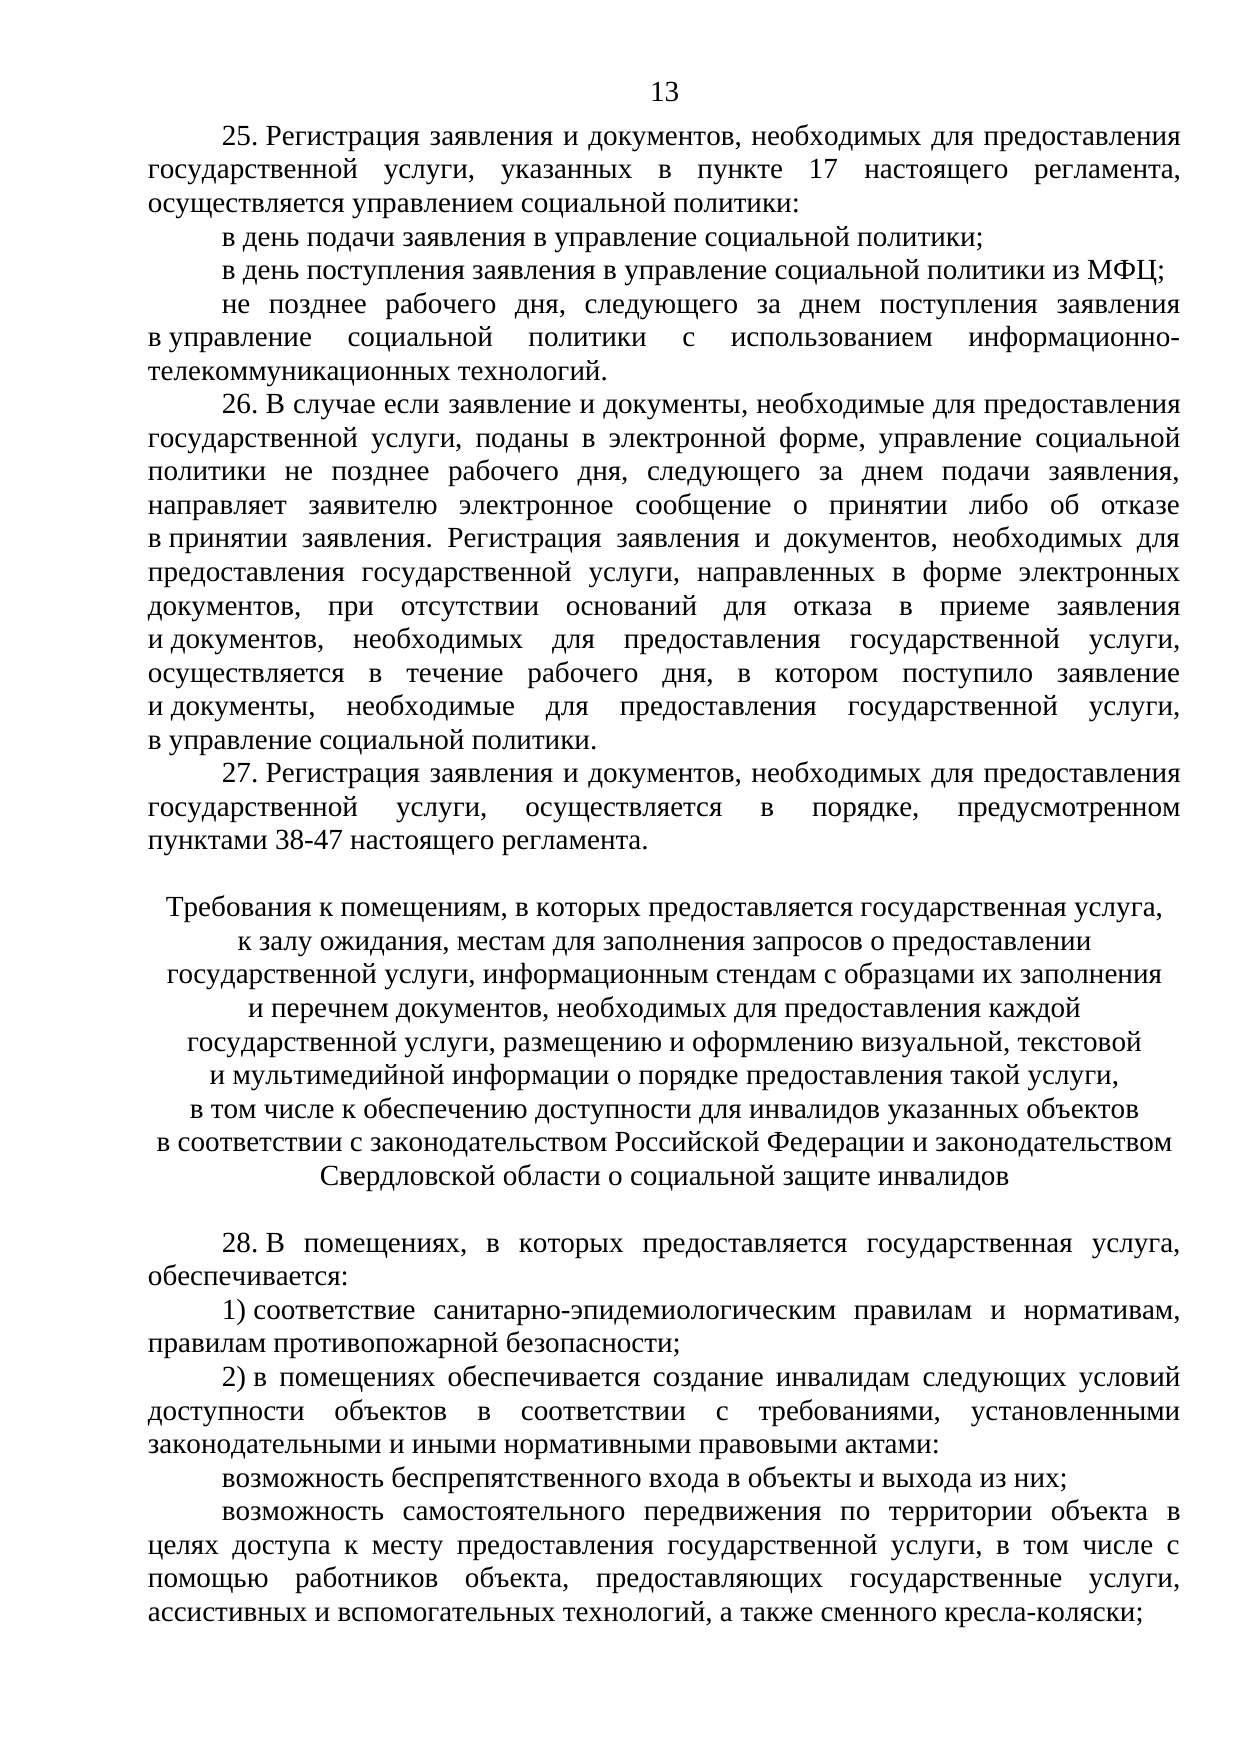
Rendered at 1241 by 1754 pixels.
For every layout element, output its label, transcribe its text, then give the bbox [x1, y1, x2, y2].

text в день подачи заявления в управление социальной политики; [148, 219, 1181, 252]
text 25. Регистрация заявления и документов, необходимых для предоставления государственной услуги, указанных в пункте 17 настоящего регламента, осуществляется управлением социальной политики: [148, 118, 1181, 219]
text 1) соответствие санитарно-эпидемиологическим правилам и нормативам, правилам противопожарной безопасности; [148, 1292, 1181, 1359]
text возможность беспрепятственного входа в объекты и выхода из них; [148, 1460, 1181, 1493]
text возможность самостоятельного передвижения по территории объекта в целях доступа к месту предоставления государственной услуги, в том числе с помощью работников объекта, предоставляющих государственные услуги, ассистивных и вспомогательных технологий, а также сменного кресла-коляски; [148, 1493, 1181, 1627]
text не позднее рабочего дня, следующего за днем поступления заявления в управление социальной политики с использованием информационно-телекоммуникационных технологий. [148, 286, 1181, 386]
text 28. В помещениях, в которых предоставляется государственная услуга, обеспечивается: [148, 1225, 1181, 1292]
text 26. В случае если заявление и документы, необходимые для предоставления государственной услуги, поданы в электронной форме, управление социальной политики не позднее рабочего дня, следующего за днем подачи заявления, направляет заявителю электронное сообщение о принятии либо об отказе в принятии заявления. Регистрация заявления и документов, необходимых для предоставления государственной услуги, направленных в форме электронных документов, при отсутствии оснований для отказа в приеме заявления и документов, необходимых для предоставления государственной услуги, осуществляется в течение рабочего дня, в котором поступило заявление и документы, необходимые для предоставления государственной услуги, в управление социальной политики. [148, 386, 1181, 755]
text Требования к помещениям, в которых предоставляется государственная услуга, к залу ожидания, местам для заполнения запросов о предоставлении государственной услуги, информационным стендам с образцами их заполнения и перечнем документов, необходимых для предоставления каждой государственной услуги, размещению и оформлению визуальной, текстовой и мультимедийной информации о порядке предоставления такой услуги, в том числе к обеспечению доступности для инвалидов указанных объектов в соответствии с законодательством Российской Федерации и законодательством Свердловской области о социальной защите инвалидов [148, 889, 1181, 1191]
text 2) в помещениях обеспечивается создание инвалидам следующих условий доступности объектов в соответствии с требованиями, установленными законодательными и иными нормативными правовыми актами: [148, 1359, 1181, 1460]
text 27. Регистрация заявления и документов, необходимых для предоставления государственной услуги, осуществляется в порядке, предусмотренном пунктами 38-47 настоящего регламента. [148, 755, 1181, 856]
text в день поступления заявления в управление социальной политики из МФЦ; [148, 252, 1181, 286]
